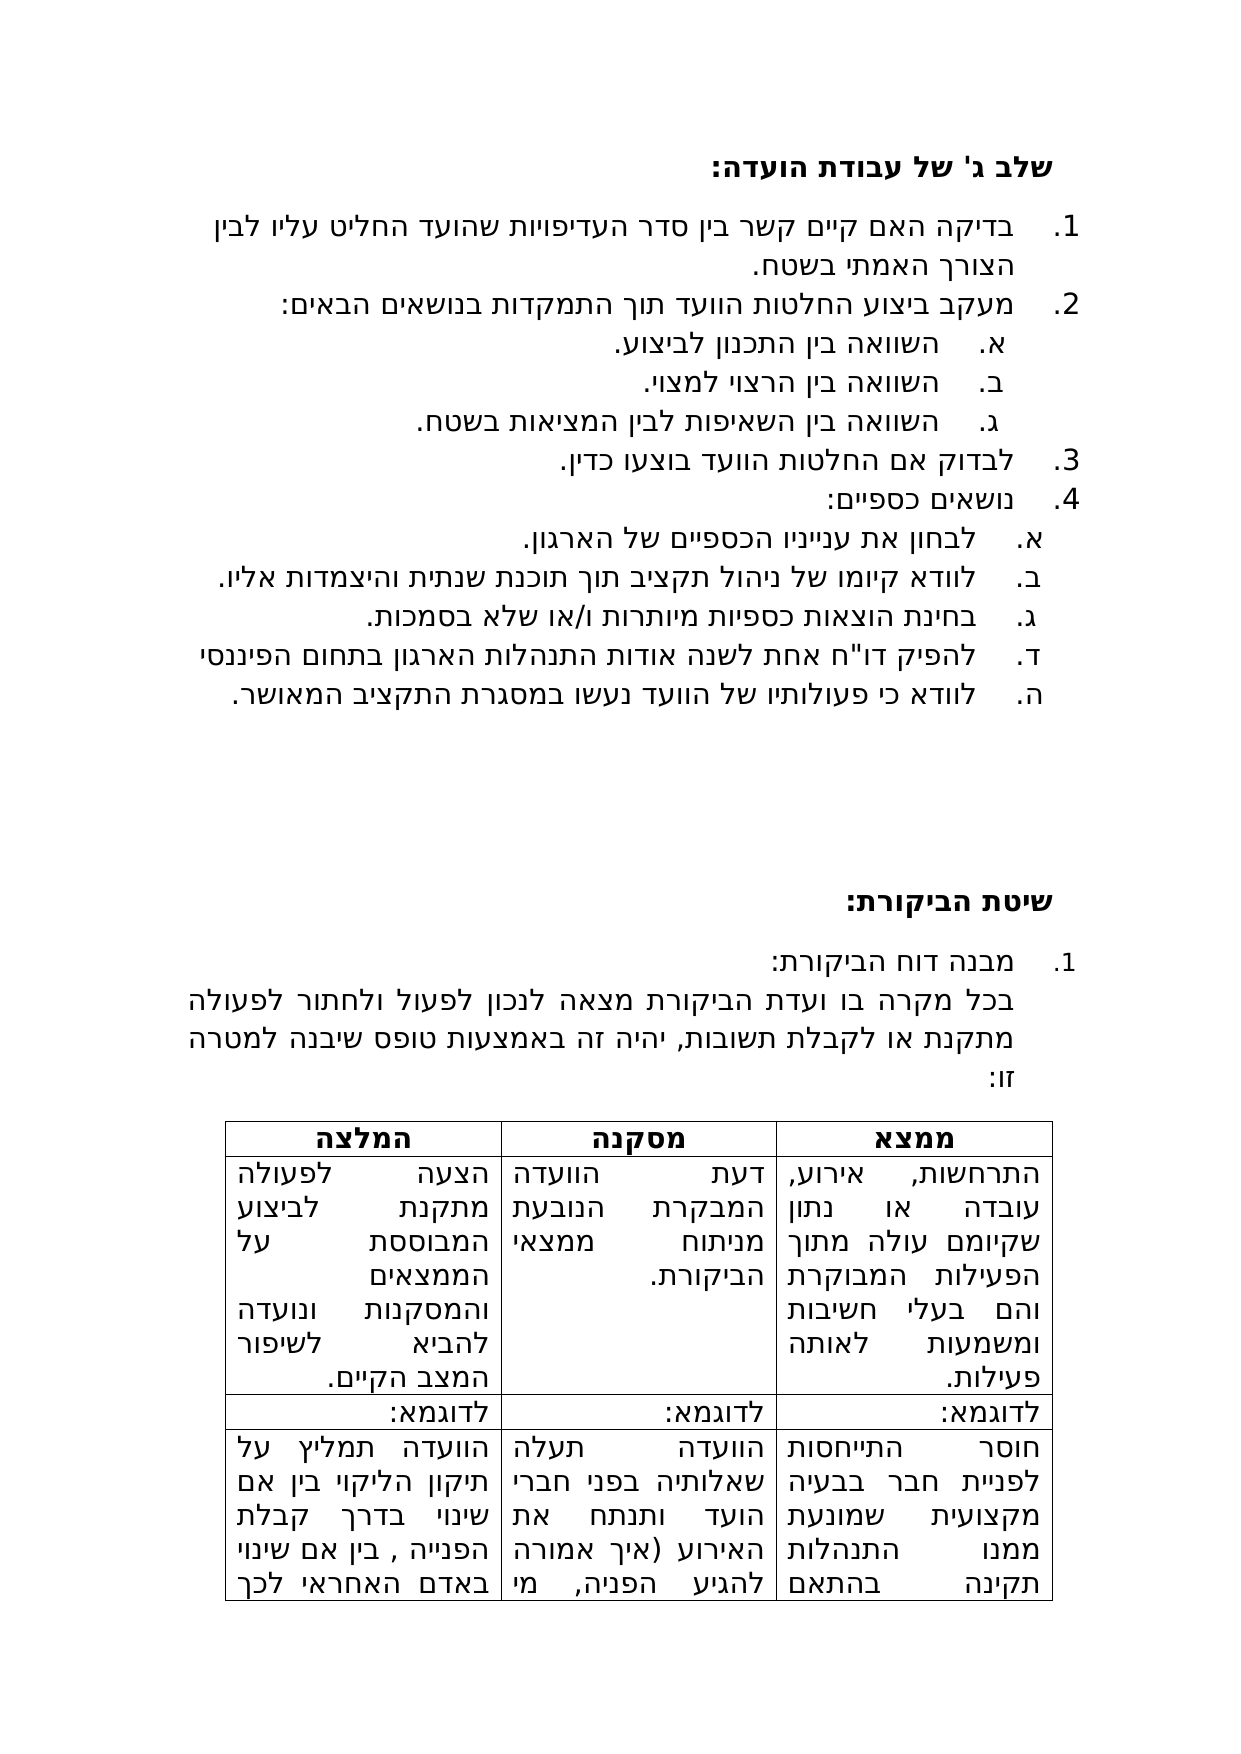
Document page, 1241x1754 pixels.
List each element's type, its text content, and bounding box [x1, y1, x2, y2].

list מעקב ביצוע החלטות הוועד תוך התמקדות בנושאים הבאים: [187, 288, 1053, 322]
table_cell התרחשות, אירוע, עובדה או נתון שקיומם עולה מתוך הפעילות המבוקרת והם בעלי חשיבות ומשמעות לאותה פעילות. [777, 1157, 1052, 1394]
list בחינת הוצאות כספיות מיותרות ו/או שלא בסמכות. [187, 599, 1015, 633]
list לבחון את ענייניו הכספיים של הארגון. [187, 521, 1015, 555]
text שלב ג' של עבודת הועדה: [187, 150, 1053, 184]
list לוודא קיומו של ניהול תקציב תוך תוכנת שנתית והיצמדות אליו. [187, 560, 1015, 594]
list להפיק דו"ח אחת לשנה אודות התנהלות הארגון בתחום הפיננסי [187, 638, 1015, 672]
list מבנה דוח הביקורת: [187, 944, 1053, 978]
list השוואה בין התכנון לביצוע. [187, 327, 978, 361]
table_cell לדוגמא: [502, 1395, 776, 1429]
text שיטת הביקורת: [187, 884, 1053, 918]
table_cell דעת הוועדה המבקרת הנובעת מניתוח ממצאי הביקורת. [502, 1157, 776, 1394]
list נושאים כספיים: [187, 482, 1053, 516]
table_header המלצה [226, 1122, 501, 1156]
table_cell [777, 1430, 1052, 1600]
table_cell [226, 1430, 501, 1600]
table_header ממצא [777, 1122, 1052, 1156]
table_header מסקנה [502, 1122, 776, 1156]
table_cell לדוגמא: [226, 1395, 501, 1429]
list לבדוק אם החלטות הוועד בוצעו כדין. [187, 443, 1053, 477]
table_cell לדוגמא: [777, 1395, 1052, 1429]
list השוואה בין השאיפות לבין המציאות בשטח. [187, 404, 978, 438]
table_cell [502, 1430, 776, 1600]
table_cell הצעה לפעולה מתקנת לביצוע המבוססת על הממצאים והמסקנות ונועדה להביא לשיפור המצב הקיים. [226, 1157, 501, 1394]
list השוואה בין הרצוי למצוי. [187, 366, 978, 399]
list בדיקה האם קיים קשר בין סדר העדיפויות שהועד החליט עליו לבין הצורך האמתי בשטח. [187, 210, 1053, 283]
list לוודא כי פעולותיו של הוועד נעשו במסגרת התקציב המאושר. [187, 677, 1015, 711]
list בכל מקרה בו ועדת הביקורת מצאה לנכון לפעול ולחתור לפעולה מתקנת או לקבלת תשובות, יהיה זה באמצעות טופס שיבנה למטרה זו: [187, 983, 1015, 1095]
